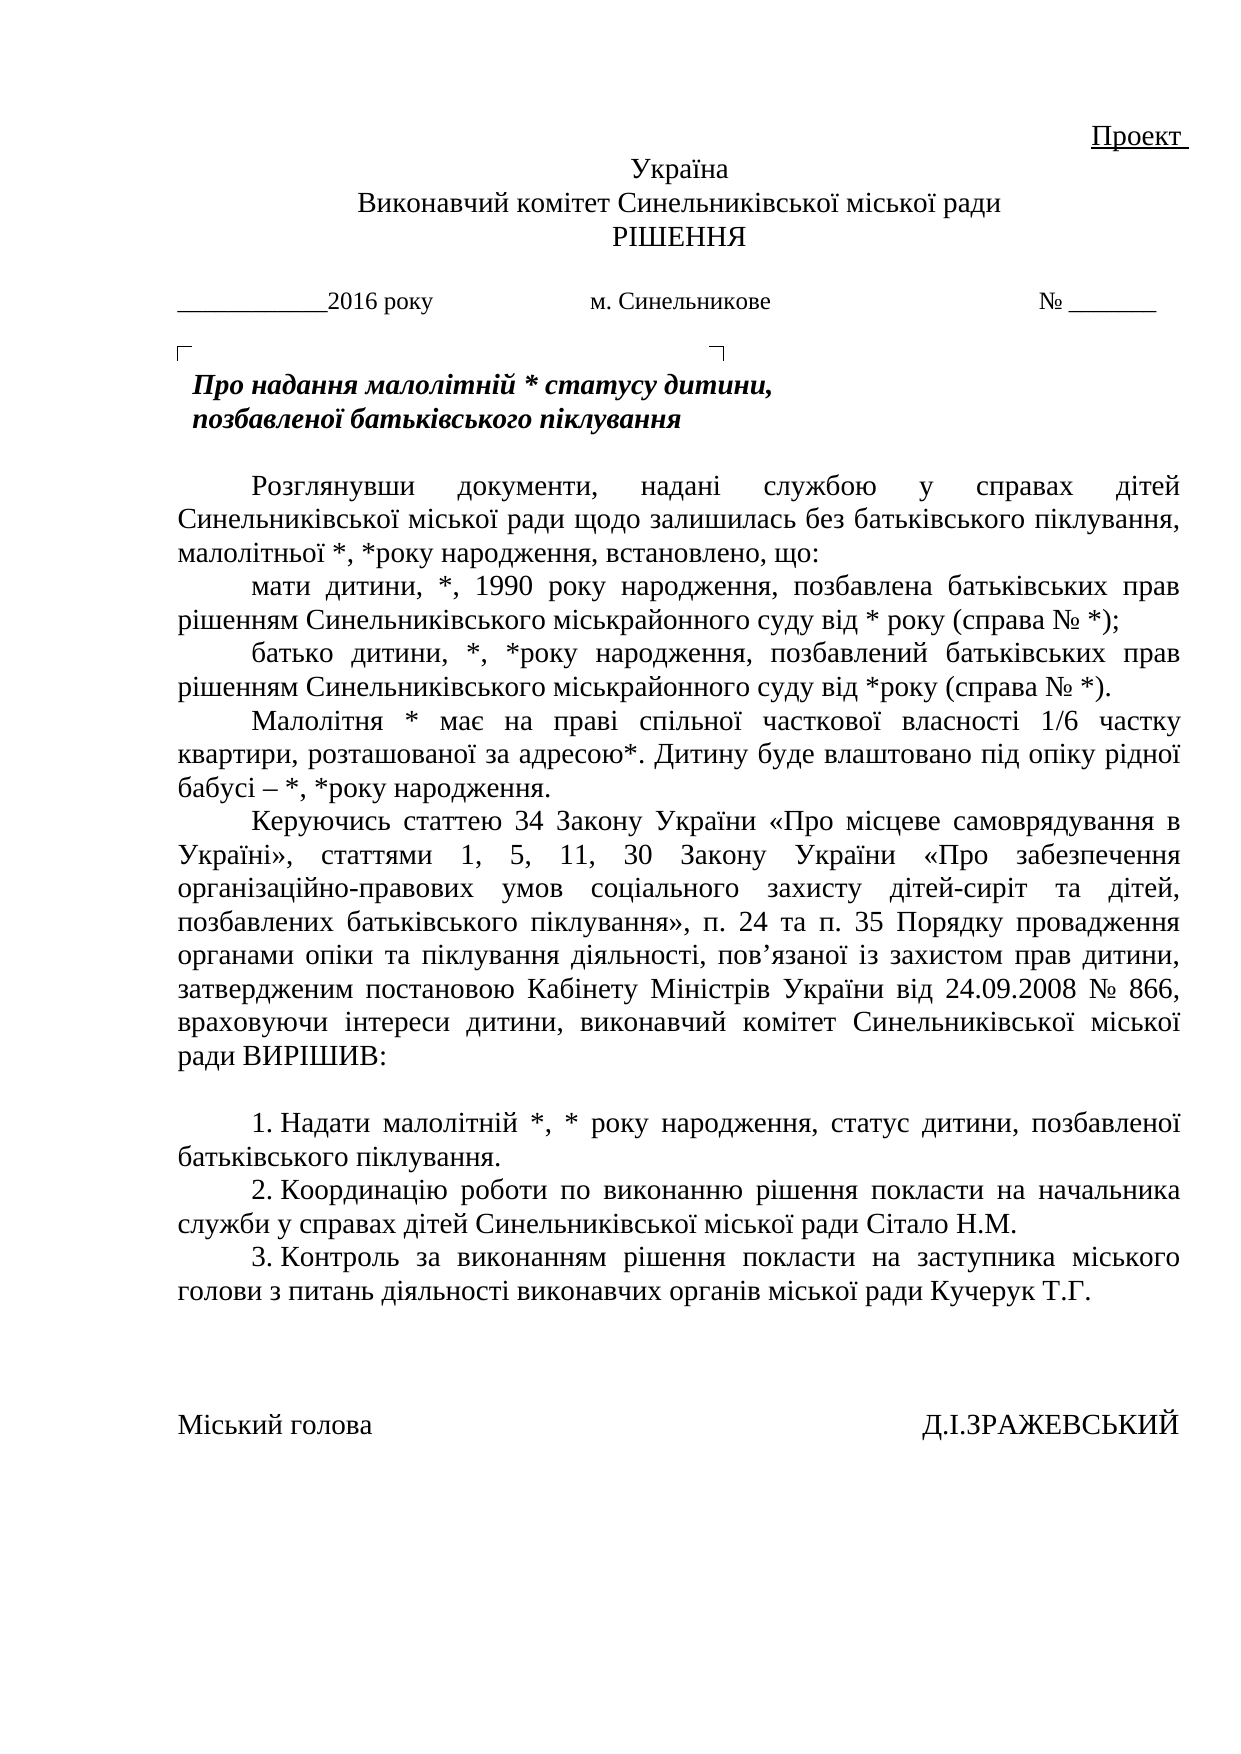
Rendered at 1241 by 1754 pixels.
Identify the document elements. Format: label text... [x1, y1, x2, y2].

text Керуючись статтею 34 Закону України «Про місцеве самоврядування в Україні», статтями 1, 5, 11, 30 Закону України «Про забезпечення організаційно-правових умов соціального захисту дітей-сиріт та дітей, позбавлених батьківського піклування», п. 24 та п. 35 Порядку провадження органами опіки та піклування діяльності, пов’язаної із захистом прав дитини, затвердженим постановою Кабінету Міністрів України від 24.09.2008 № 866, враховуючи інтереси дитини, виконавчий комітет Синельниківської міської ради ВИРІШИВ: [177, 803, 1181, 1072]
text Міський голова Д.І.ЗРАЖЕВСЬКИЙ [177, 1407, 1181, 1441]
text ____________2016 року м. Синельникове № _______ [177, 286, 1181, 314]
text Виконавчий комітет Синельниківської міської ради [177, 185, 1181, 219]
text Малолітня * має на праві спільної часткової власності 1/6 частку квартири, розташованої за адресою*. Дитину буде влаштовано під опіку рідної бабусі – *, *року народження. [177, 703, 1181, 803]
text 3. Контроль за виконанням рішення покласти на заступника міського голови з питань діяльності виконавчих органів міської ради Кучерук Т.Г. [177, 1239, 1181, 1306]
text 1. Надати малолітній *, * року народження, статус дитини, позбавленої батьківського піклування. [177, 1105, 1181, 1172]
text Розглянувши документи, надані службою у справах дітей Синельниківської міської ради щодо залишилась без батьківського піклування, малолітньої *, *року народження, встановлено, що: [177, 468, 1181, 568]
text батько дитини, *, *року народження, позбавлений батьківських прав рішенням Синельниківського міськрайонного суду від *року (справа № *). [177, 636, 1181, 703]
text 2. Координацію роботи по виконанню рішення покласти на начальника служби у справах дітей Синельниківської міської ради Сітало Н.М. [177, 1172, 1181, 1239]
text Проект [177, 118, 1181, 152]
text мати дитини, *, 1990 року народження, позбавлена батьківських прав рішенням Синельниківського міськрайонного суду від * року (справа № *); [177, 568, 1181, 636]
text позбавленої батьківського піклування [192, 401, 1181, 434]
text РІШЕННЯ [177, 219, 1181, 252]
text Україна [177, 152, 1181, 185]
text Про надання малолітній * статусу дитини, [192, 367, 1181, 401]
